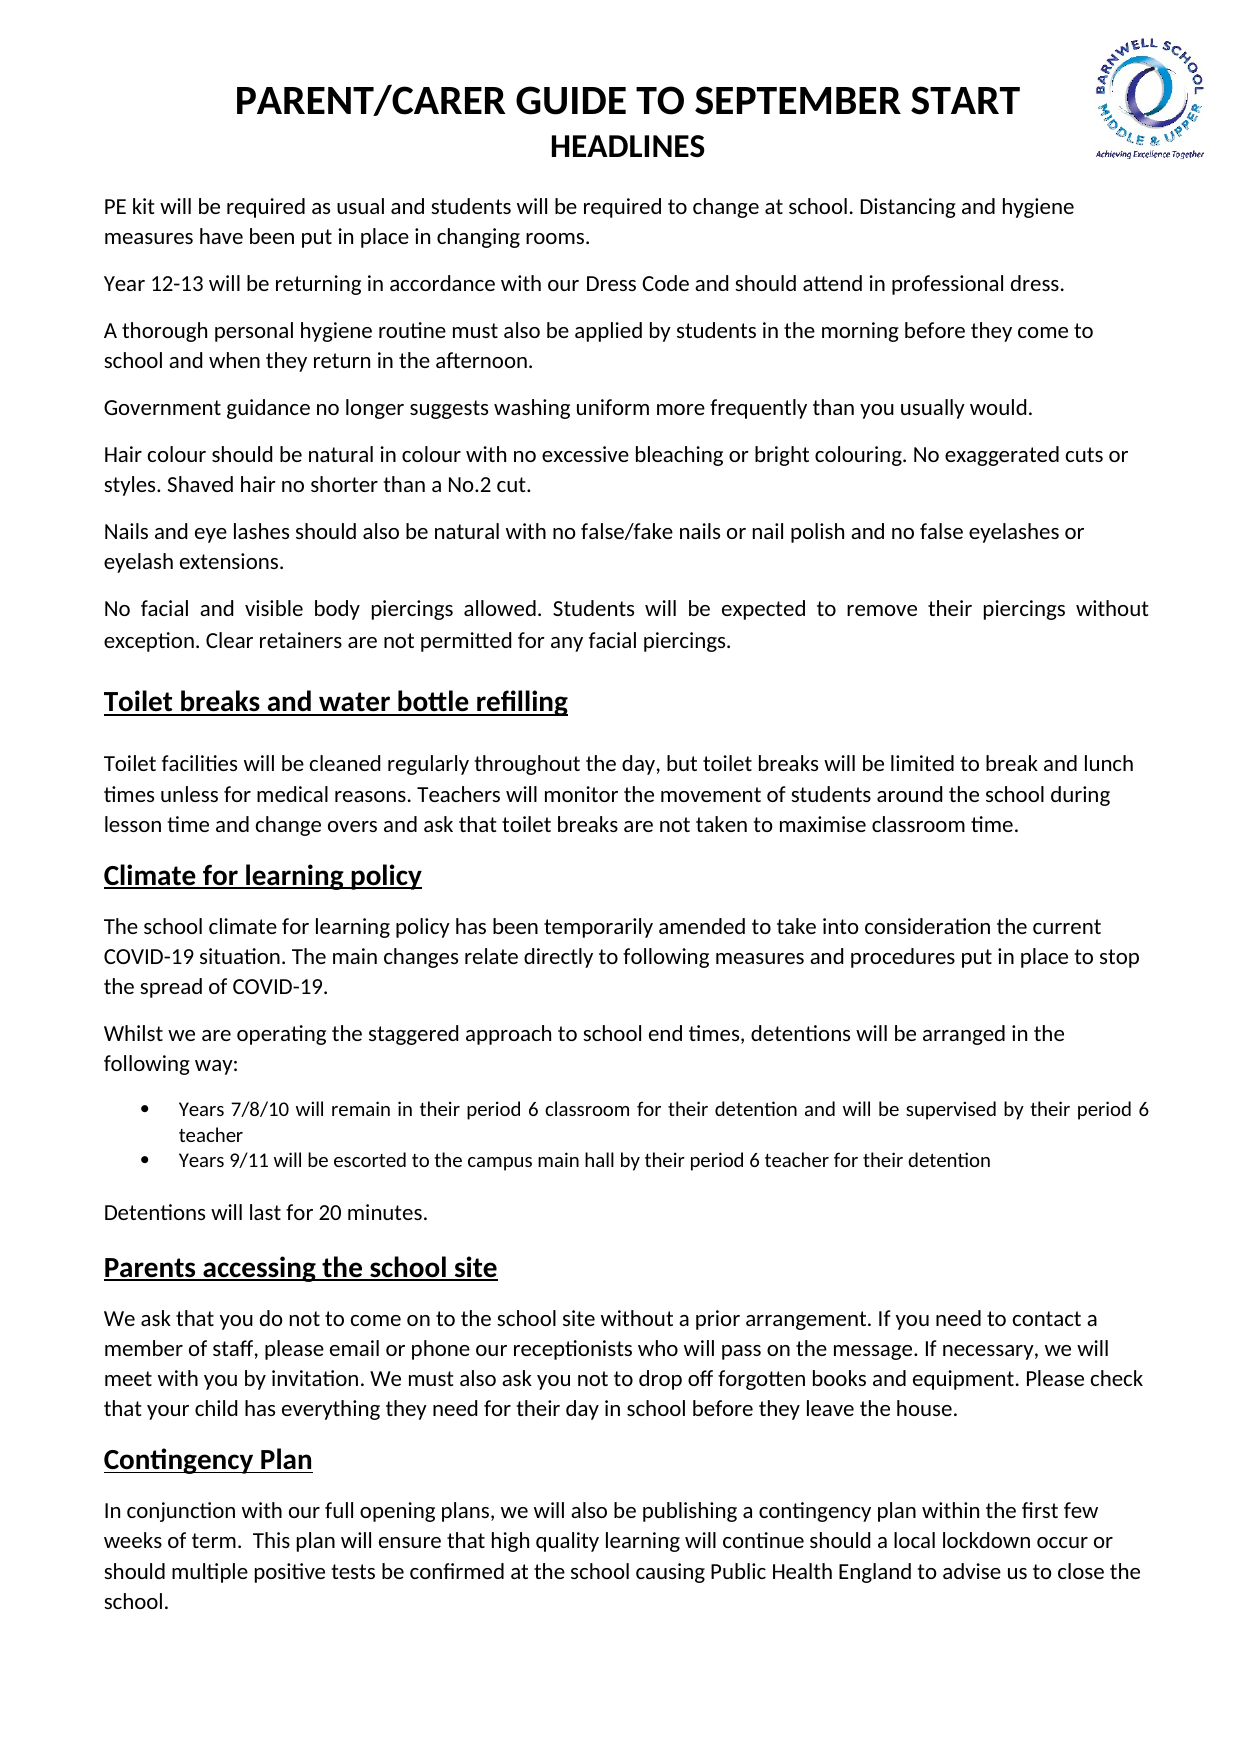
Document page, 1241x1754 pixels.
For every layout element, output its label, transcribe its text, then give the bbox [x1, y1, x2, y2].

text The school climate for learning policy has been temporarily amended to take into consideration the current COVID-19 situation. The main changes relate directly to following measures and procedures put in place to stop the spread of COVID-19. [103, 912, 1152, 1000]
text Toilet breaks and water bottle refilling [103, 683, 1152, 719]
text Toilet facilities will be cleaned regularly throughout the day, but toilet breaks will be limited to break and lunch times unless for medical reasons. Teachers will monitor the movement of students around the school during lesson time and change overs and ask that toilet breaks are not taken to maximise classroom time. [103, 749, 1152, 838]
text Contingency Plan [103, 1441, 1152, 1477]
list Years 9/11 will be escorted to the campus main hall by their period 6 teacher for their detention [141, 1147, 1152, 1173]
text We ask that you do not to come on to the school site without a prior arrangement. If you need to contact a member of staff, please email or phone our receptionists who will pass on the message. If necessary, we will meet with you by invitation. We must also ask you not to drop off forgotten books and equipment. Please check that your child has everything they need for their day in school before they leave the house. [103, 1304, 1152, 1422]
text Parents accessing the school site [103, 1249, 1152, 1284]
picture [1094, 36, 1205, 161]
text PE kit will be required as usual and students will be required to change at school. Distancing and hygiene measures have been put in place in changing rooms. [103, 192, 1152, 250]
text Detentions will last for 20 minutes. [103, 1198, 1152, 1226]
text Climate for learning policy [103, 857, 1152, 892]
text Nails and eye lashes should also be natural with no false/fake nails or nail polish and no false eyelashes or eyelash extensions. [103, 517, 1152, 575]
text No facial and visible body piercings allowed. Students will be expected to remove their piercings without exception. Clear retainers are not permitted for any facial piercings. [103, 594, 1152, 654]
text Whilst we are operating the staggered approach to school end times, detentions will be arranged in the following way: [103, 1019, 1152, 1077]
text In conjunction with our full opening plans, we will also be publishing a contingency plan within the first few weeks of term. This plan will ensure that high quality learning will continue should a local lockdown occur or should multiple positive tests be confirmed at the school causing Public Health England to advise us to close the school. [103, 1496, 1152, 1615]
text Year 12-13 will be returning in accordance with our​ Dress Code and should attend in professional dress. [103, 269, 1152, 297]
list Years 7/8/10 will remain in their period 6 classroom for their detention and will be supervised by their period 6 teacher [141, 1096, 1152, 1147]
text A thorough personal hygiene routine must also be applied by students in the morning before they come to school and when they return in the afternoon. [103, 316, 1152, 374]
text Hair colour should be natural in colour with no excessive bleaching or bright colouring. No exaggerated cuts or styles. Shaved hair no shorter than a No.2 cut. [103, 440, 1152, 498]
text Government guidance no longer suggests washing uniform more frequently than you usually would. [103, 393, 1152, 421]
